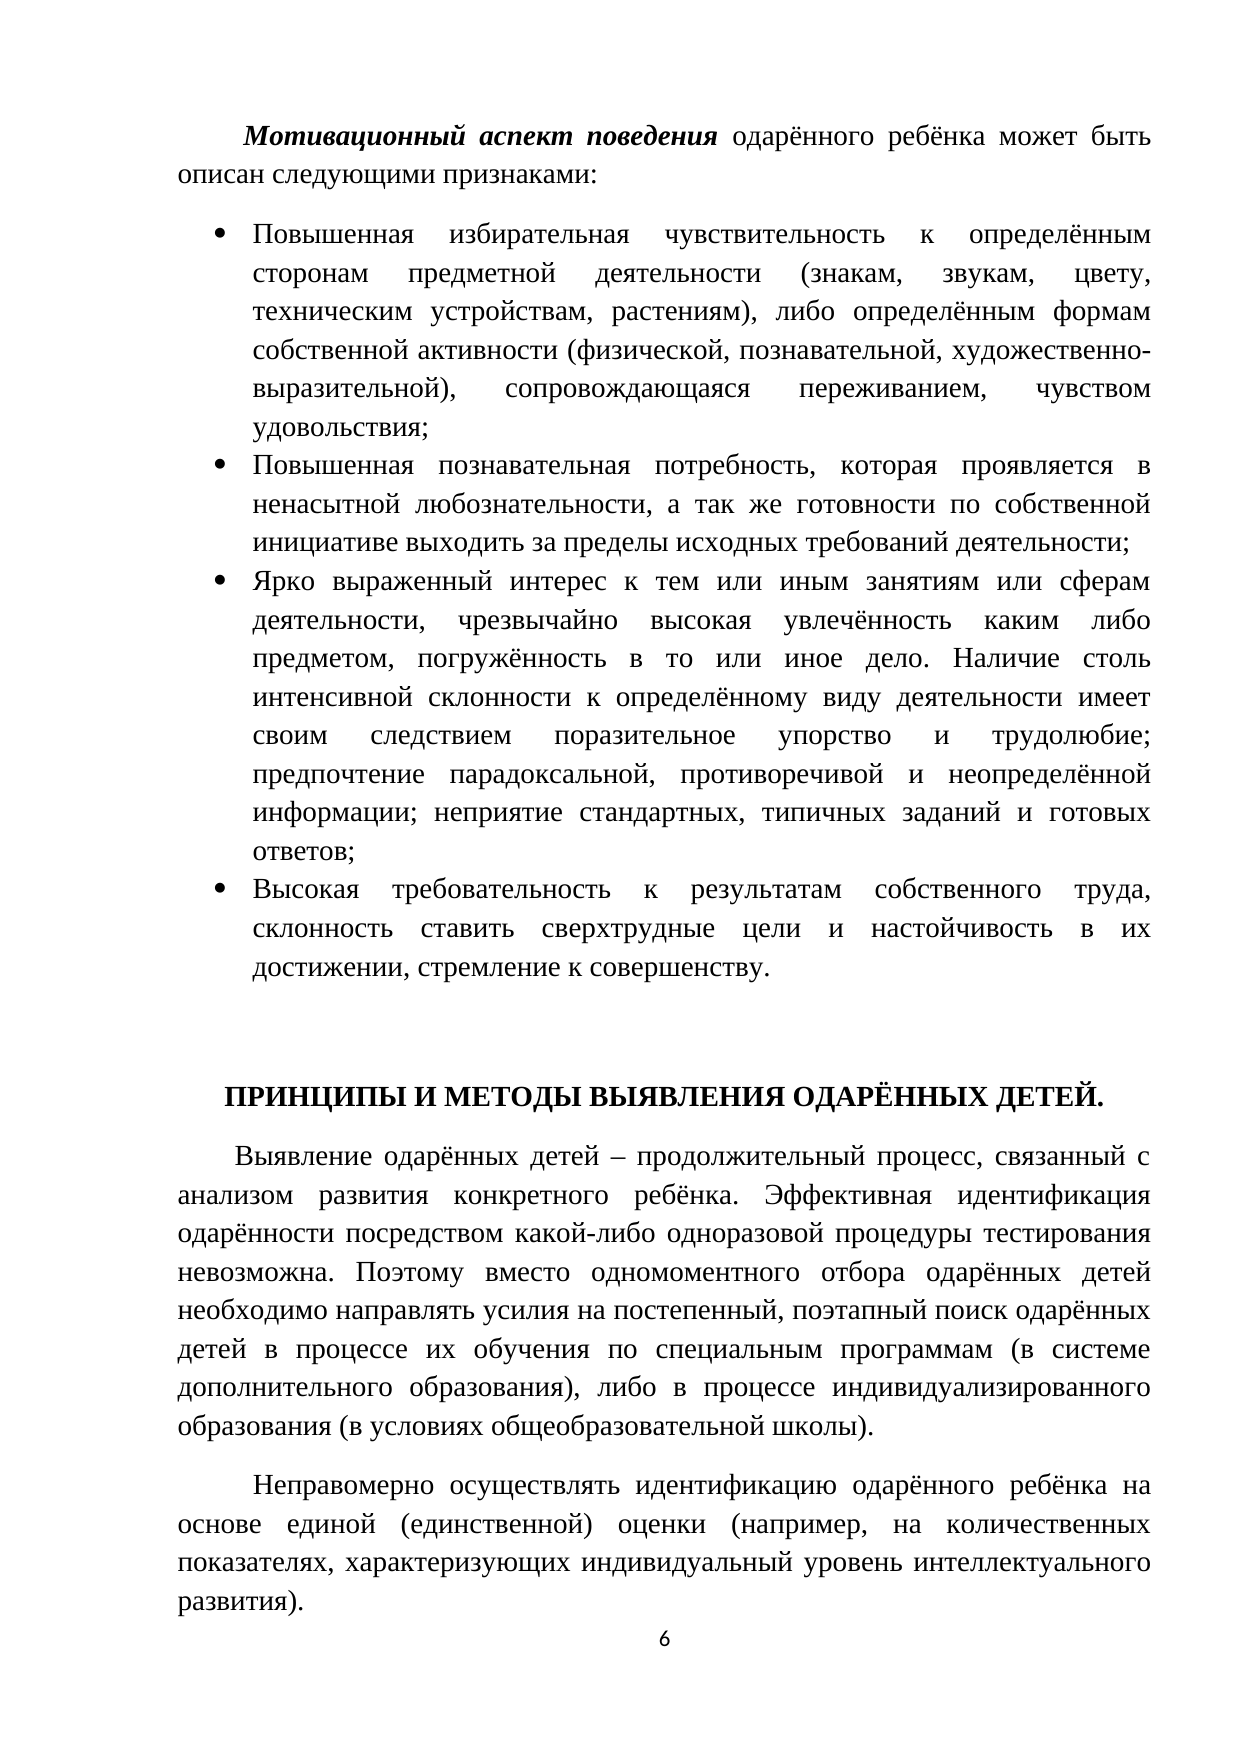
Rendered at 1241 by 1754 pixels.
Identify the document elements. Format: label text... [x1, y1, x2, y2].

list Высокая требовательность к результатам собственного труда, склонность ставить сверхтрудные цели и настойчивость в их достижении, стремление к совершенству. [215, 872, 1152, 982]
list Ярко выраженный интерес к тем или иным занятиям или сферам деятельности, чрезвычайно высокая увлечённость каким либо предметом, погружённость в то или иное дело. Наличие столь интенсивной склонности к определённому виду деятельности имеет своим следствием поразительное упорство и трудолюбие; предпочтение парадоксальной, противоречивой и неопределённой информации; неприятие стандартных, типичных заданий и готовых ответов; [215, 563, 1152, 867]
text ПРИНЦИПЫ И МЕТОДЫ ВЫЯВЛЕНИЯ ОДАРЁННЫХ ДЕТЕЙ. [177, 1079, 1152, 1112]
text Неправомерно осуществлять идентификацию одарённого ребёнка на основе единой (единственной) оценки (например, на количественных показателях, характеризующих индивидуальный уровень интеллектуального развития). [177, 1467, 1152, 1617]
list Повышенная познавательная потребность, которая проявляется в ненасытной любознательности, а так же готовности по собственной инициативе выходить за пределы исходных требований деятельности; [215, 447, 1152, 558]
text Выявление одарённых детей – продолжительный процесс, связанный с анализом развития конкретного ребёнка. Эффективная идентификация одарённости посредством какой-либо одноразовой процедуры тестирования невозможна. Поэтому вместо одномоментного отбора одарённых детей необходимо направлять усилия на постепенный, поэтапный поиск одарённых детей в процессе их обучения по специальным программам (в системе дополнительного образования), либо в процессе индивидуализированного образования (в условиях общеобразовательной школы). [177, 1138, 1152, 1442]
text Мотивационный аспект поведения одарённого ребёнка может быть описан следующими признаками: [177, 118, 1152, 190]
list Повышенная избирательная чувствительность к определённым сторонам предметной деятельности (знакам, звукам, цвету, техническим устройствам, растениям), либо определённым формам собственной активности (физической, познавательной, художественно-выразительной), сопровождающаяся переживанием, чувством удовольствия; [215, 216, 1152, 442]
